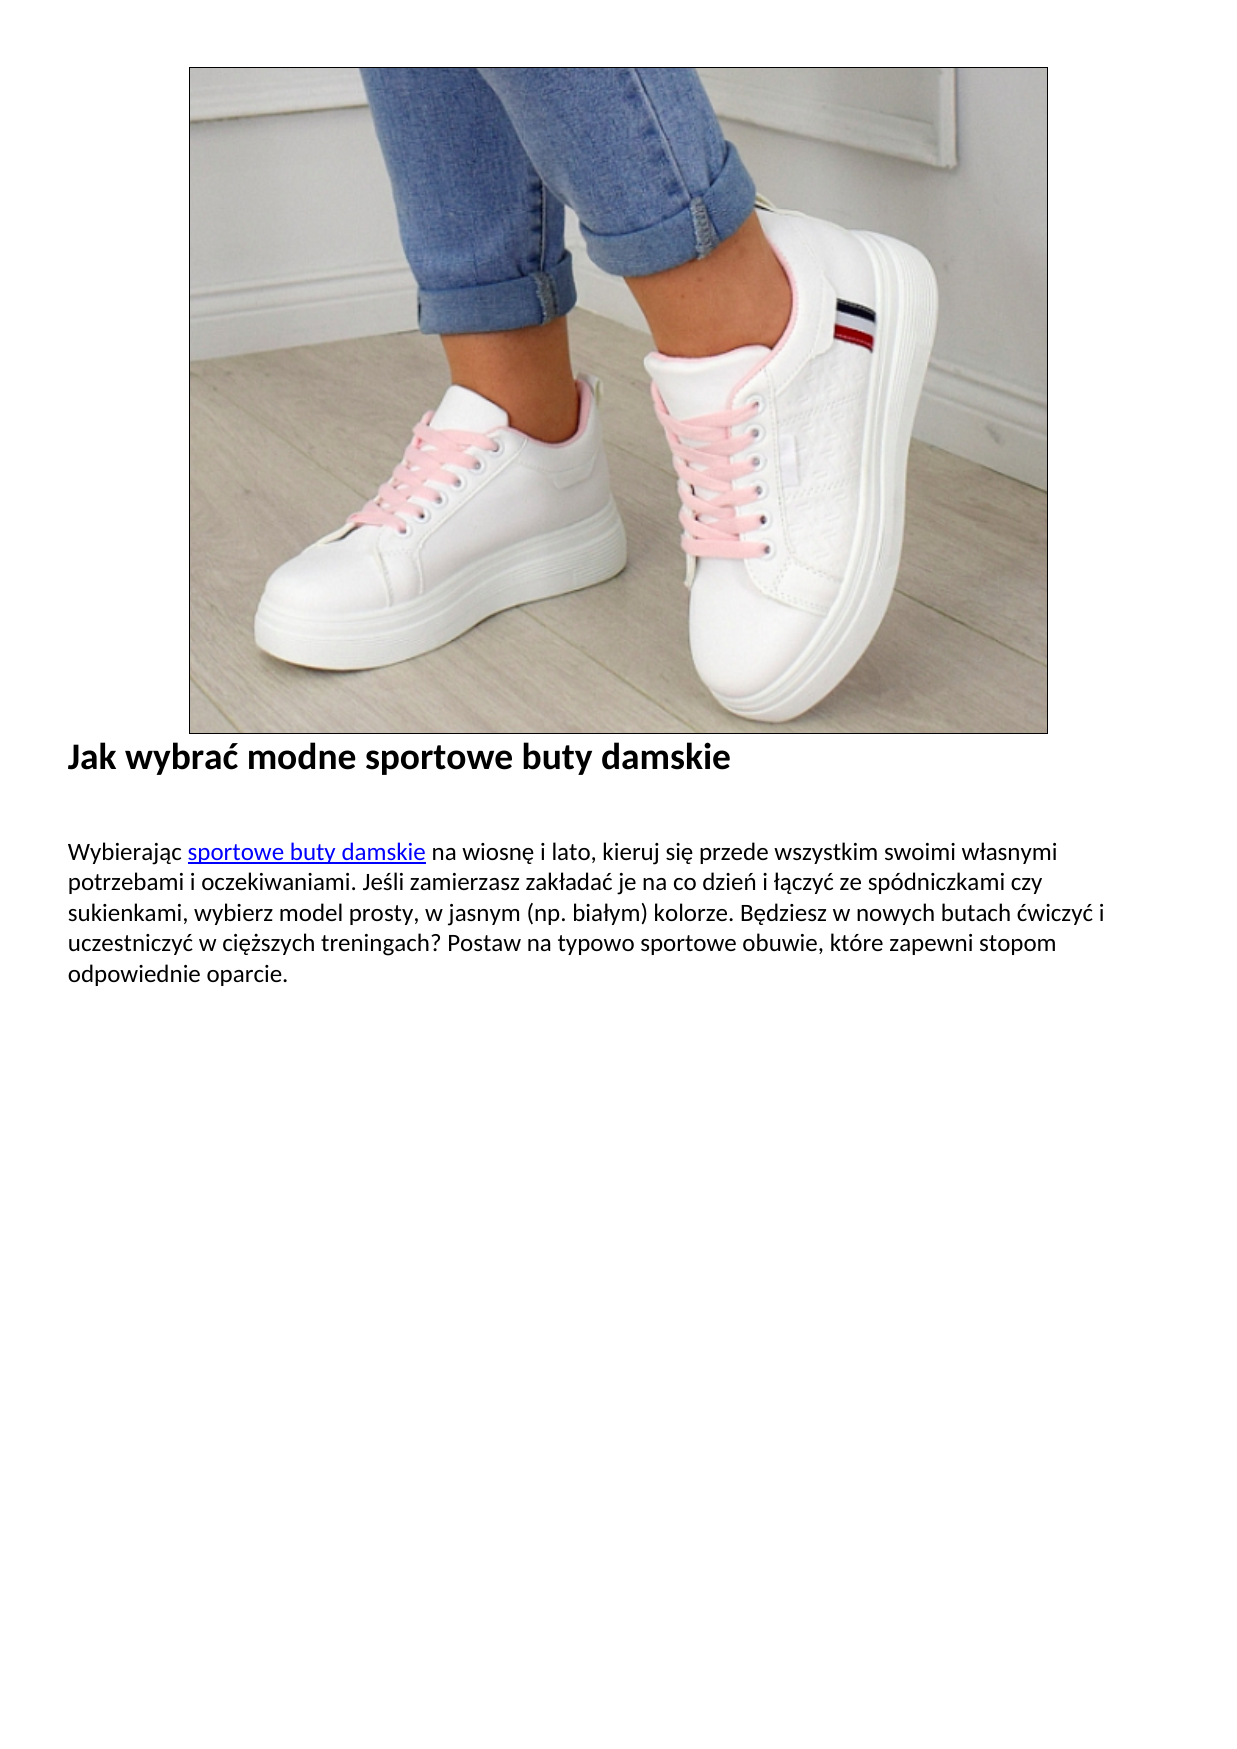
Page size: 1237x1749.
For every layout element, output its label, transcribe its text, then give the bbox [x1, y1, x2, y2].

picture [190, 68, 1047, 733]
text Wybierając sportowe buty damskie na wiosnę i lato, kieruj się przede wszystkim swoimi własnymi potrzebami i oczekiwaniami. Jeśli zamierzasz zakładać je na co dzień i łączyć ze spódniczkami czy sukienkami, wybierz model prosty, w jasnym (np. białym) kolorze. Będziesz w nowych butach ćwiczyć i uczestniczyć w cięższych treningach? Postaw na typowo sportowe obuwie, które zapewni stopom odpowiednie oparcie. [68, 836, 1169, 988]
text Jak wybrać modne sportowe buty damskie [68, 733, 1169, 779]
